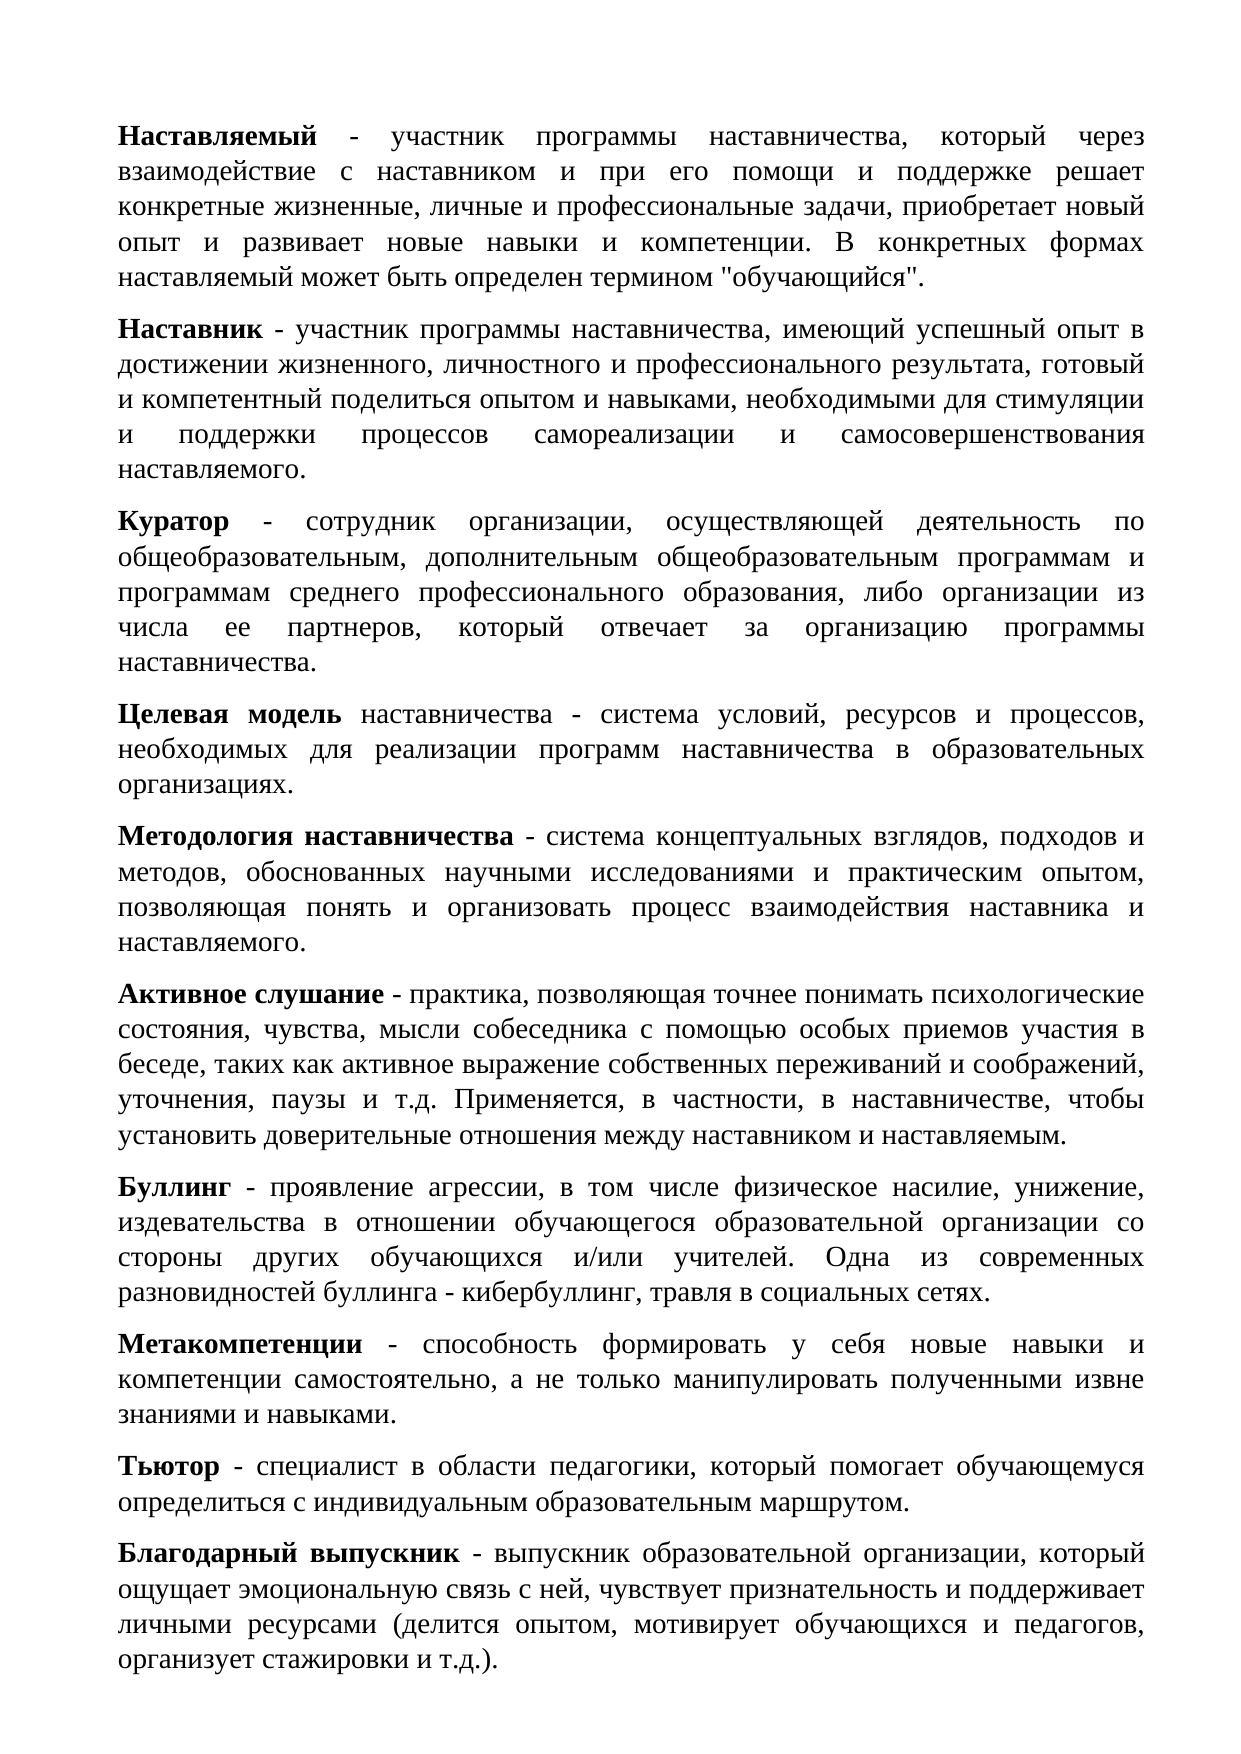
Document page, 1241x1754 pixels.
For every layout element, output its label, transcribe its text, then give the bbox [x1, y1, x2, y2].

text Буллинг - проявление агрессии, в том числе физическое насилие, унижение, издевательства в отношении обучающегося образовательной организации со стороны других обучающихся и/или учителей. Одна из современных разновидностей буллинга - кибербуллинг, травля в социальных сетях. [118, 1169, 1145, 1308]
text Тьютор - специалист в области педагогики, который помогает обучающемуся определиться с индивидуальным образовательным маршрутом. [118, 1448, 1145, 1517]
text Методология наставничества - система концептуальных взглядов, подходов и методов, обоснованных научными исследованиями и практическим опытом, позволяющая понять и организовать процесс взаимодействия наставника и наставляемого. [118, 818, 1145, 958]
text Наставник - участник программы наставничества, имеющий успешный опыт в достижении жизненного, личностного и профессионального результата, готовый и компетентный поделиться опытом и навыками, необходимыми для стимуляции и поддержки процессов самореализации и самосовершенствования наставляемого. [118, 311, 1145, 485]
text Активное слушание - практика, позволяющая точнее понимать психологические состояния, чувства, мысли собеседника с помощью особых приемов участия в беседе, таких как активное выражение собственных переживаний и соображений, уточнения, паузы и т.д. Применяется, в частности, в наставничестве, чтобы установить доверительные отношения между наставником и наставляемым. [118, 976, 1145, 1150]
text Благодарный выпускник - выпускник образовательной организации, который ощущает эмоциональную связь с ней, чувствует признательность и поддерживает личными ресурсами (делится опытом, мотивирует обучающихся и педагогов, организует стажировки и т.д.). [118, 1536, 1145, 1675]
text Куратор - сотрудник организации, осуществляющей деятельность по общеобразовательным, дополнительным общеобразовательным программам и программам среднего профессионального образования, либо организации из числа ее партнеров, который отвечает за организацию программы наставничества. [118, 503, 1145, 678]
text Целевая модель наставничества - система условий, ресурсов и процессов, необходимых для реализации программ наставничества в образовательных организациях. [118, 696, 1145, 800]
text Метакомпетенции - способность формировать у себя новые навыки и компетенции самостоятельно, а не только манипулировать полученными извне знаниями и навыками. [118, 1326, 1145, 1430]
text Наставляемый - участник программы наставничества, который через взаимодействие с наставником и при его помощи и поддержке решает конкретные жизненные, личные и профессиональные задачи, приобретает новый опыт и развивает новые навыки и компетенции. В конкретных формах наставляемый может быть определен термином "обучающийся". [118, 118, 1145, 292]
